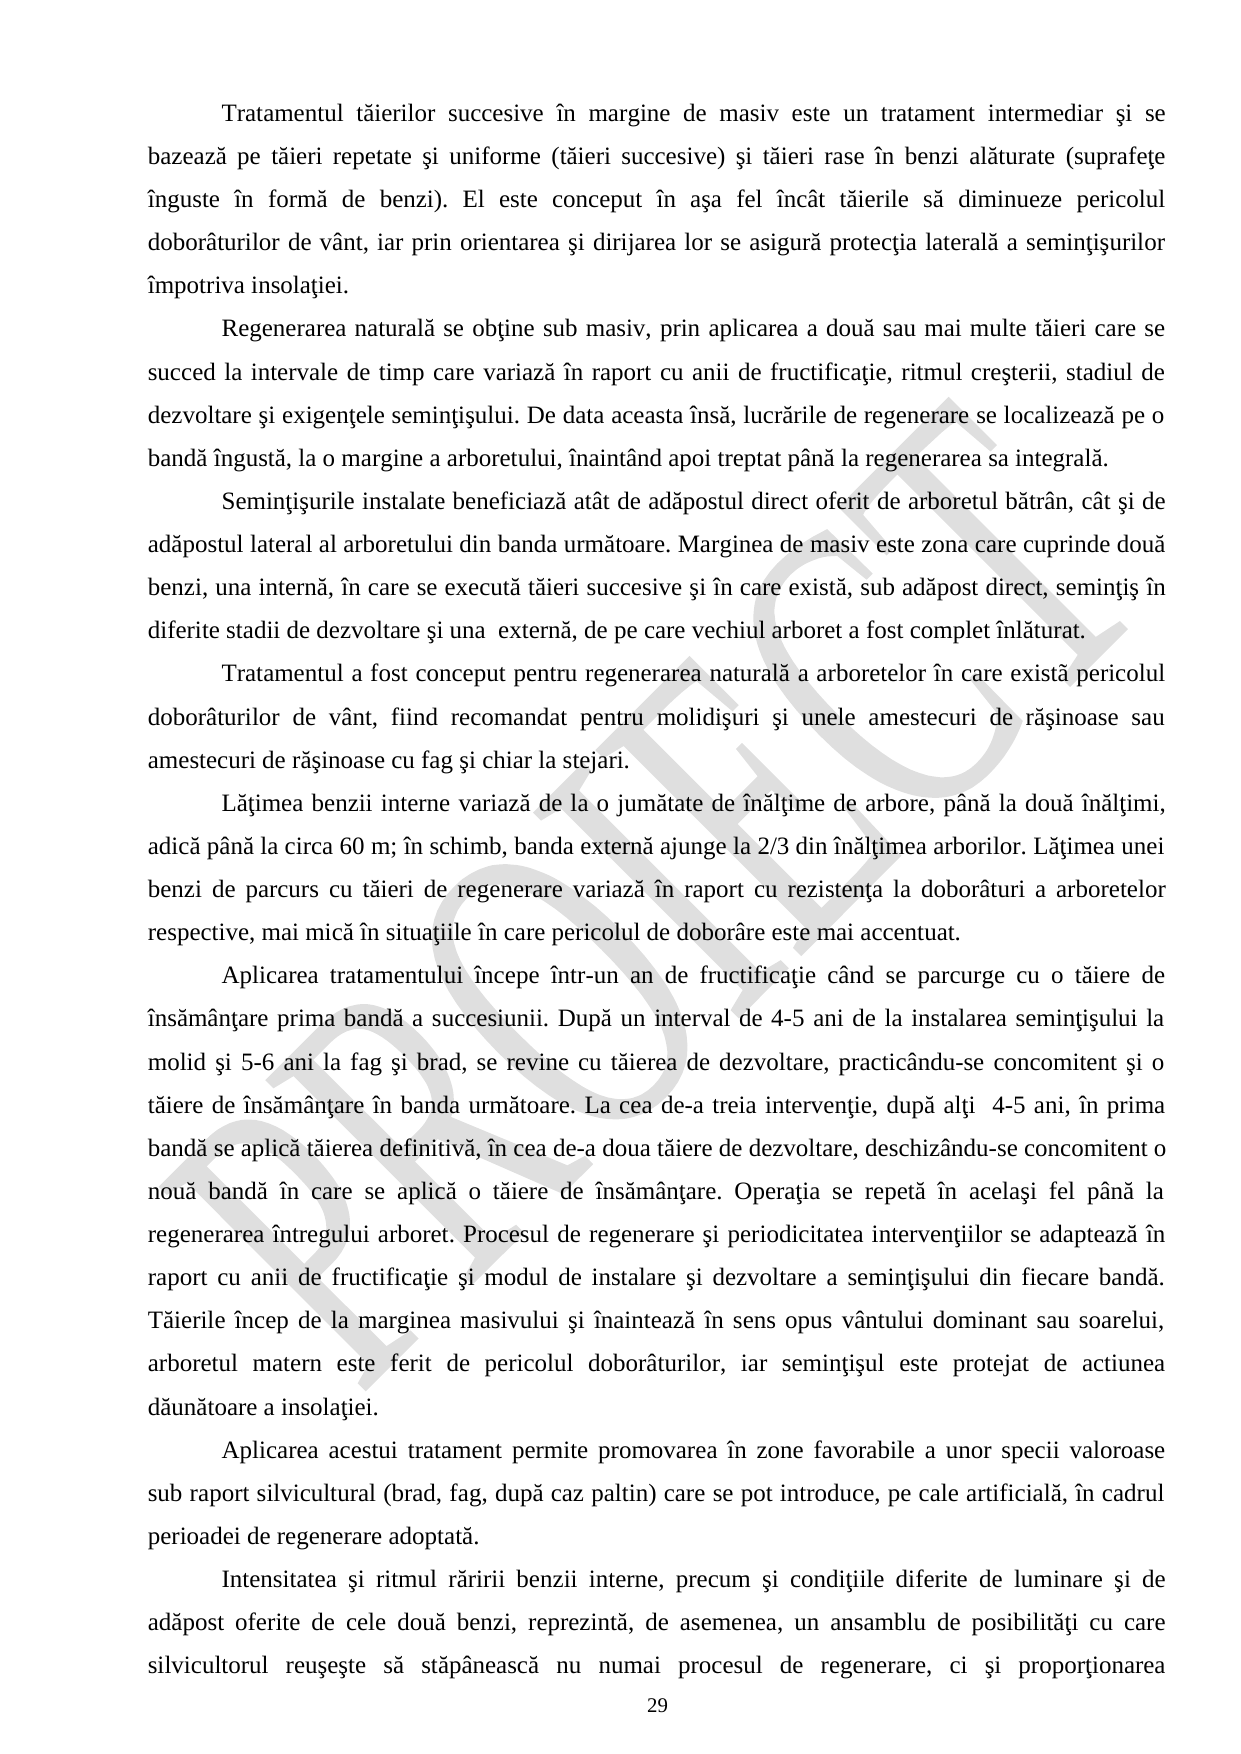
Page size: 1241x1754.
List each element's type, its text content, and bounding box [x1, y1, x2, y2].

subtitle Aplicarea tratamentului începe într-un an de fructificaţie când se parcurge cu o tăiere de însămânţare prima bandă a succesiunii. După un interval de 4-5 ani de la instalarea seminţişului la molid şi 5-6 ani la fag şi brad, se revine cu tăierea de dezvoltare, practicându-se concomitent şi o tăiere de însămânţare în banda următoare. La cea de-a treia intervenţie, după alţi 4-5 ani, în prima bandă se aplică tăierea definitivă, în cea de-a doua tăiere de dezvoltare, deschizându-se concomitent o nouă bandă în care se aplică o tăiere de însămânţare. Operaţia se repetă în acelaşi fel până la regenerarea întregului arboret. Procesul de regenerare şi periodicitatea intervenţiilor se adaptează în raport cu anii de fructificaţie şi modul de instalare şi dezvoltare a seminţişului din fiecare bandă. Tăierile încep de la marginea masivului şi înaintează în sens opus vântului dominant sau soarelui, arboretul matern este ferit de pericolul doborâturilor, iar seminţişul este protejat de actiunea dăunătoare a insolaţiei. [148, 960, 1167, 1420]
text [148, 1564, 1167, 1679]
text Lăţimea benzii interne variază de la o jumătate de înălţime de arbore, până la două înălţimi, adică până la circa 60 m; în schimb, banda externă ajunge la 2/3 din înălţimea arborilor. Lăţimea unei benzi de parcurs cu tăieri de regenerare variază în raport cu rezistenţa la doborâturi a arboretelor respective, mai mică în situaţiile în care pericolul de doborâre este mai accentuat. [148, 788, 1167, 946]
subtitle Aplicarea acestui tratament permite promovarea în zone favorabile a unor specii valoroase sub raport silvicultural (brad, fag, după caz paltin) care se pot introduce, pe cale artificială, în cadrul perioadei de regenerare adoptată. [148, 1435, 1167, 1550]
subtitle Tratamentul tăierilor succesive în margine de masiv este un tratament intermediar şi se bazează pe tăieri repetate şi uniforme (tăieri succesive) şi tăieri rase în benzi alăturate (suprafeţe înguste în formă de benzi). El este conceput în aşa fel încât tăierile să diminueze pericolul doborâturilor de vânt, iar prin orientarea şi dirijarea lor se asigură protecţia laterală a seminţişurilor împotriva insolaţiei. [148, 98, 1167, 299]
subtitle Regenerarea naturală se obţine sub masiv, prin aplicarea a două sau mai multe tăieri care se succed la intervale de timp care variază în raport cu anii de fructificaţie, ritmul creşterii, stadiul de dezvoltare şi exigenţele seminţişului. De data aceasta însă, lucrările de regenerare se localizează pe o bandă îngustă, la o margine a arboretului, înaintând apoi treptat până la regenerarea sa integrală. [148, 313, 1167, 472]
subtitle Tratamentul a fost conceput pentru regenerarea naturală a arboretelor în care existã pericolul doborâturilor de vânt, fiind recomandat pentru molidişuri şi unele amestecuri de răşinoase sau amestecuri de răşinoase cu fag şi chiar la stejari. [148, 658, 1167, 773]
subtitle Seminţişurile instalate beneficiază atât de adăpostul direct oferit de arboretul bătrân, cât şi de adăpostul lateral al arboretului din banda următoare. Marginea de masiv este zona care cuprinde două benzi, una internă, în care se execută tăieri succesive şi în care există, sub adăpost direct, seminţiş în diferite stadii de dezvoltare şi una externă, de pe care vechiul arboret a fost complet înlăturat. [148, 486, 1167, 644]
